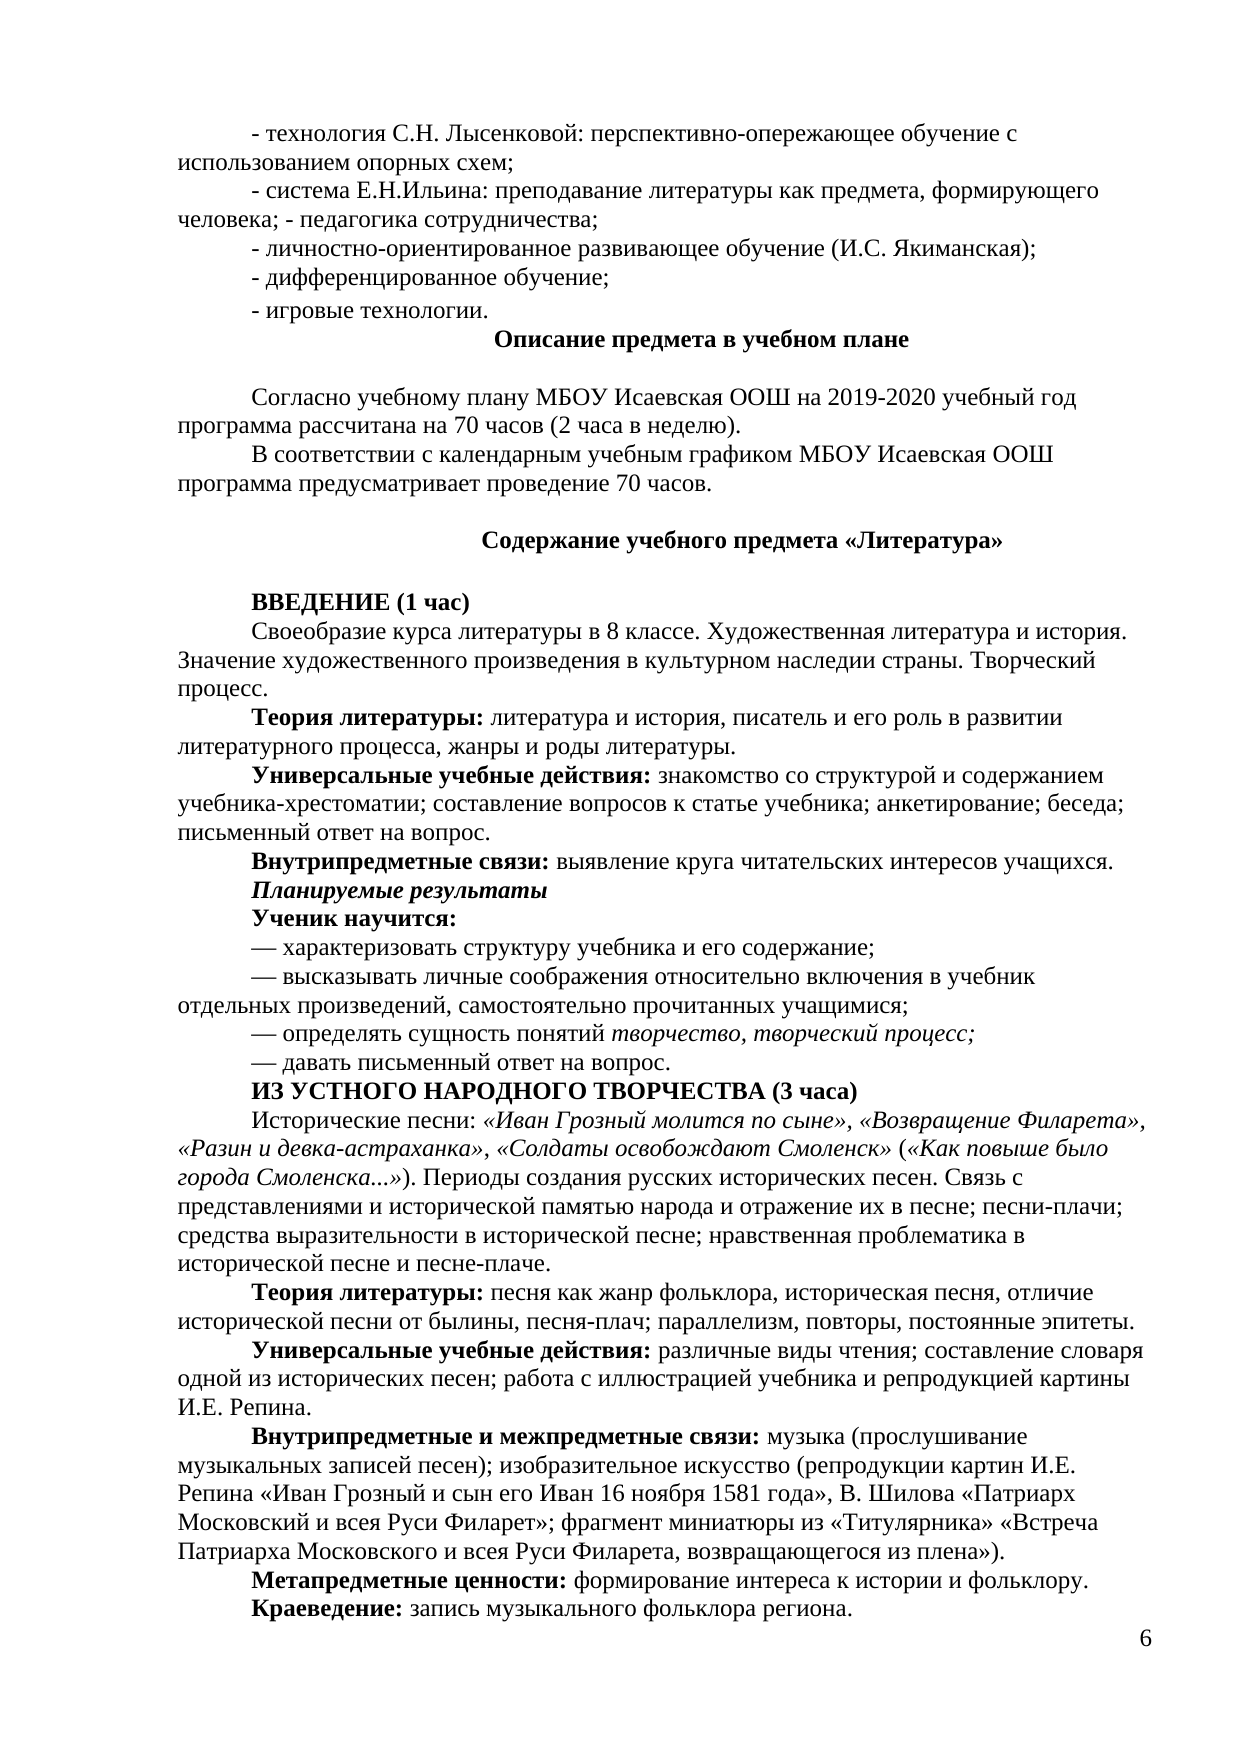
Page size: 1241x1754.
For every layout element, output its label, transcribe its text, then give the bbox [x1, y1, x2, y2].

text Универсальные учебные действия: различные виды чтения; составление словаря одной из исторических песен; работа с иллюстрацией учебника и репродукцией картины И.Е. Репина. [177, 1335, 1152, 1421]
text Ученик научится: [177, 903, 1152, 932]
text - игровые технологии. [177, 293, 1152, 324]
text ИЗ УСТНОГО НАРОДНОГО ТВОРЧЕСТВА (3 часа) [177, 1076, 1152, 1105]
text Внутрипредметные связи: выявление круга читательских интересов учащихся. [177, 846, 1152, 875]
text В соответствии с календарным учебным графиком МБОУ Исаевская ООШ программа предусматривает проведение 70 часов. [177, 439, 1152, 497]
text - личностно-ориентированное развивающее обучение (И.С. Якиманская); [177, 233, 1152, 262]
text Планируемые результаты [177, 875, 1152, 903]
text — определять сущность понятий творчество, творческий процесс; [177, 1018, 1152, 1047]
text Универсальные учебные действия: знакомство со структурой и содержанием учебника-хрестоматии; составление вопросов к статье учебника; анкетирование; беседа; письменный ответ на вопрос. [177, 760, 1152, 846]
text Теория литературы: песня как жанр фольклора, историческая песня, отличие исторической песни от былины, песня-плач; параллелизм, повторы, постоянные эпитеты. [177, 1277, 1152, 1335]
text Теория литературы: литература и история, писатель и его роль в развитии литературного процесса, жанры и роды литературы. [177, 702, 1152, 760]
text Метапредметные ценности: формирование интереса к истории и фольклору. [177, 1565, 1152, 1593]
text Своеобразие курса литературы в 8 классе. Художественная литература и история. Значение художественного произведения в культурном наследии страны. Творческий процесс. [177, 616, 1152, 702]
list Содержание учебного предмета «Литература» [333, 525, 1152, 554]
text Краеведение: запись музыкального фольклора региона. [177, 1593, 1152, 1622]
text - технология С.Н. Лысенковой: перспективно-опережающее обучение с использованием опорных схем; [177, 118, 1152, 176]
text Внутрипредметные и межпредметные связи: музыка (прослушивание музыкальных записей песен); изобразительное искусство (репродукции картин И.Е. Репина «Иван Грозный и сын его Иван 16 ноября 1581 года», В. Шилова «Патриарх Московский и всея Руси Филарет»; фрагмент миниатюры из «Титулярника» «Встреча Патриарха Московского и всея Руси Филарета, возвращающегося из плена»). [177, 1421, 1152, 1565]
text Согласно учебному плану МБОУ Исаевская ООШ на 2019-2020 учебный год программа рассчитана на 70 часов (2 часа в неделю). [177, 382, 1152, 439]
text — давать письменный ответ на вопрос. [177, 1047, 1152, 1076]
text — характеризовать структуру учебника и его содержание; [177, 932, 1152, 961]
text ВВЕДЕНИЕ (1 час) [177, 587, 1152, 616]
text - дифференцированное обучение; [177, 262, 1152, 291]
text Описание предмета в учебном плане [177, 324, 1152, 353]
text - система Е.Н.Ильина: преподавание литературы как предмета, формирующего человека; - педагогика сотрудничества; [177, 176, 1152, 233]
text — высказывать личные соображения относительно включения в учебник отдельных произведений, самостоятельно прочитанных учащимися; [177, 961, 1152, 1018]
text Исторические песни: «Иван Грозный молится по сыне», «Возвращение Филарета», «Разин и девка-астраханка», «Солдаты освобождают Смоленск» («Как повыше было города Смоленска...»). Периоды создания русских исторических песен. Связь с представлениями и исторической памятью народа и отражение их в песне; песни-плачи; средства выразительности в исторической песне; нравственная проблематика в исторической песне и песне-плаче. [177, 1105, 1152, 1277]
